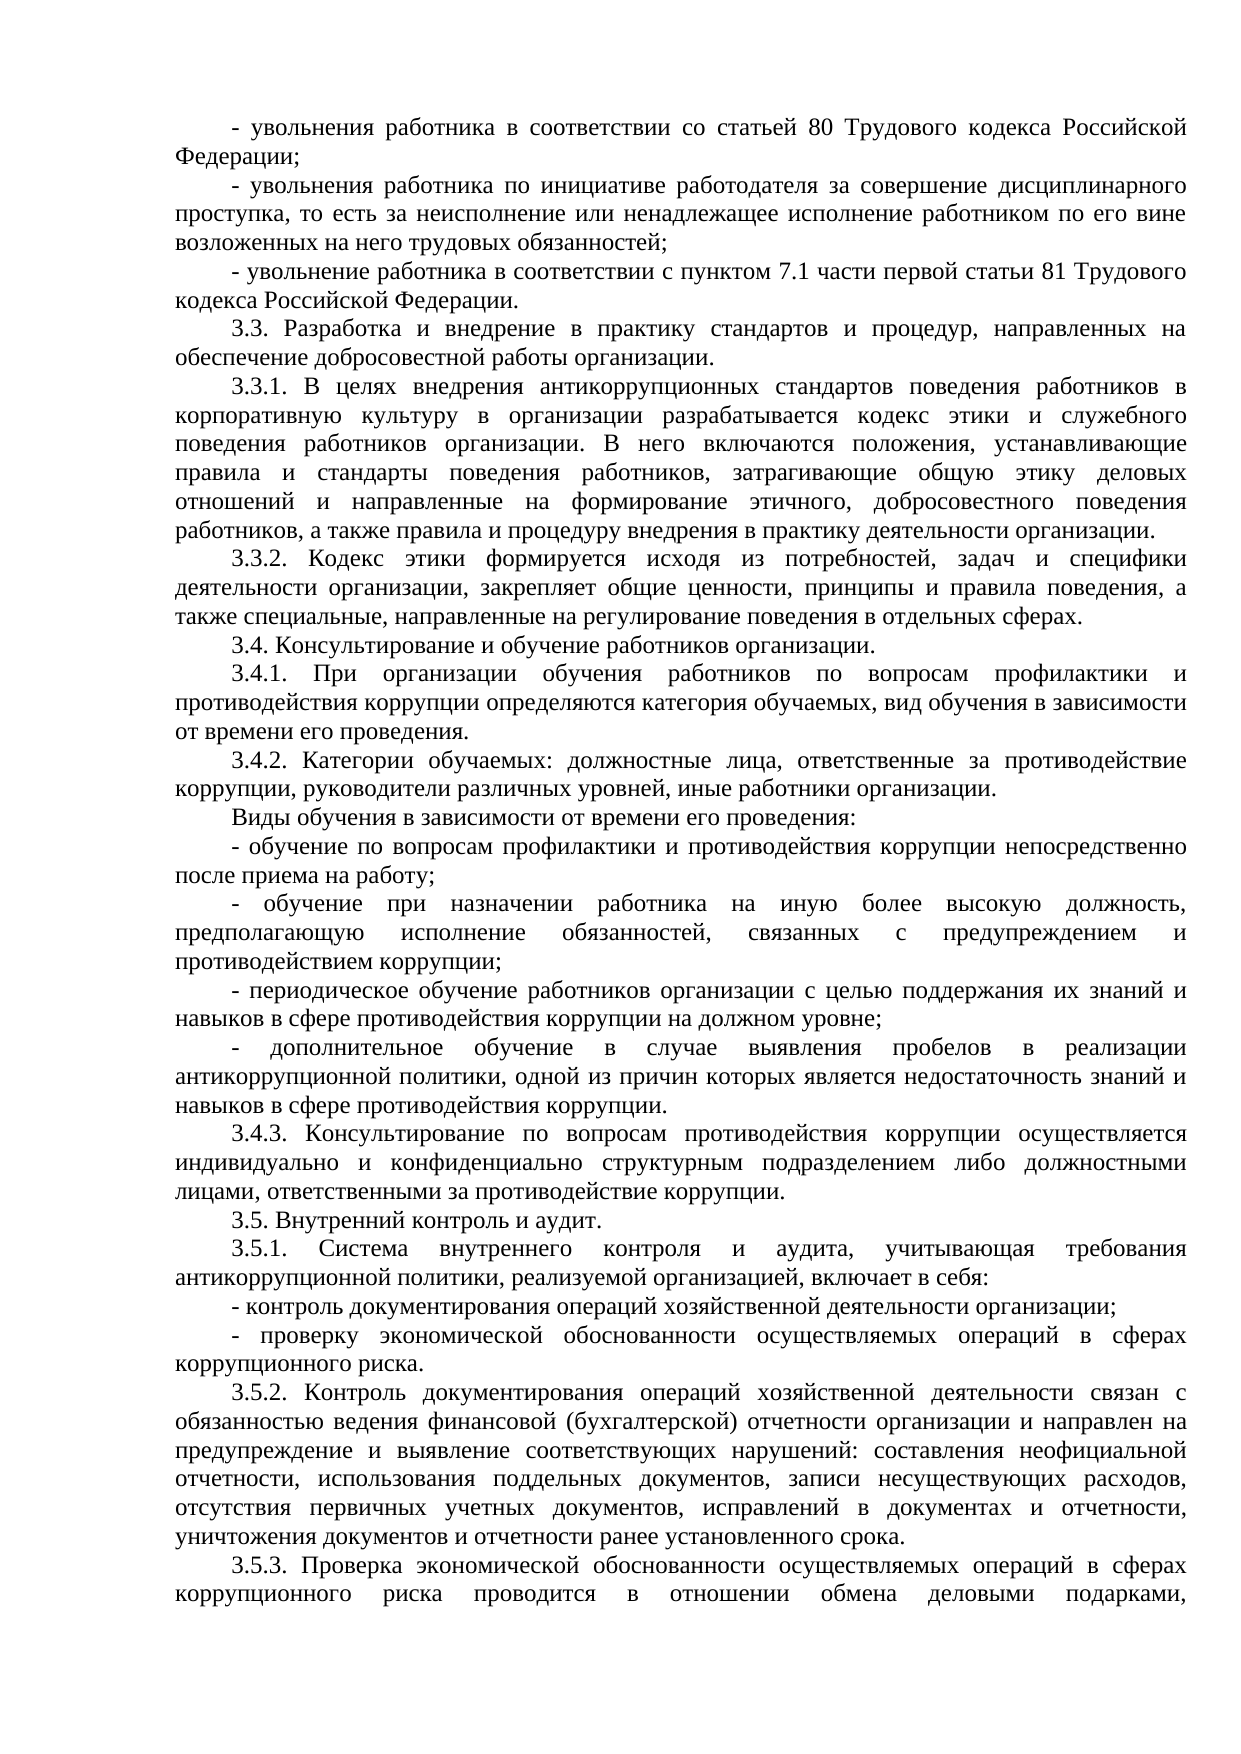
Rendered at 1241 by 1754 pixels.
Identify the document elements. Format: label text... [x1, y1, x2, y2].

text 3.4.2. Категории обучаемых: должностные лица, ответственные за противодействие коррупции, руководители различных уровней, иные работники организации. [175, 745, 1188, 802]
text - периодическое обучение работников организации с целью поддержания их знаний и навыков в сфере противодействия коррупции на должном уровне; [175, 975, 1188, 1032]
text 3.4. Консультирование и обучение работников организации. [175, 630, 1188, 658]
text 3.3. Разработка и внедрение в практику стандартов и процедур, направленных на обеспечение добросовестной работы организации. [175, 313, 1188, 371]
text - увольнение работника в соответствии с пунктом 7.1 части первой статьи 81 Трудового кодекса Российской Федерации. [175, 256, 1188, 313]
text - увольнения работника по инициативе работодателя за совершение дисциплинарного проступка, то есть за неисполнение или ненадлежащее исполнение работником по его вине возложенных на него трудовых обязанностей; [175, 170, 1188, 256]
text - дополнительное обучение в случае выявления пробелов в реализации антикоррупционной политики, одной из причин которых является недостаточность знаний и навыков в сфере противодействия коррупции. [175, 1032, 1188, 1118]
text 3.5. Внутренний контроль и аудит. [175, 1205, 1188, 1233]
text 3.4.3. Консультирование по вопросам противодействия коррупции осуществляется индивидуально и конфиденциально структурным подразделением либо должностными лицами, ответственными за противодействие коррупции. [175, 1118, 1188, 1205]
text - контроль документирования операций хозяйственной деятельности организации; [175, 1291, 1188, 1320]
text - обучение по вопросам профилактики и противодействия коррупции непосредственно после приема на работу; [175, 831, 1188, 888]
text 3.3.1. В целях внедрения антикоррупционных стандартов поведения работников в корпоративную культуру в организации разрабатывается кодекс этики и служебного поведения работников организации. В него включаются положения, устанавливающие правила и стандарты поведения работников, затрагивающие общую этику деловых отношений и направленные на формирование этичного, добросовестного поведения работников, а также правила и процедуру внедрения в практику деятельности организации. [175, 371, 1188, 543]
text 3.5.1. Система внутреннего контроля и аудита, учитывающая требования антикоррупционной политики, реализуемой организацией, включает в себя: [175, 1233, 1188, 1291]
text - увольнения работника в соответствии со статьей 80 Трудового кодекса Российской Федерации; [175, 112, 1188, 170]
text - проверку экономической обоснованности осуществляемых операций в сферах коррупционного риска. [175, 1320, 1188, 1377]
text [175, 1550, 1188, 1607]
text 3.5.2. Контроль документирования операций хозяйственной деятельности связан с обязанностью ведения финансовой (бухгалтерской) отчетности организации и направлен на предупреждение и выявление соответствующих нарушений: составления неофициальной отчетности, использования поддельных документов, записи несуществующих расходов, отсутствия первичных учетных документов, исправлений в документах и отчетности, уничтожения документов и отчетности ранее установленного срока. [175, 1377, 1188, 1550]
text - обучение при назначении работника на иную более высокую должность, предполагающую исполнение обязанностей, связанных с предупреждением и противодействием коррупции; [175, 888, 1188, 975]
text Виды обучения в зависимости от времени его проведения: [175, 802, 1188, 831]
text 3.3.2. Кодекс этики формируется исходя из потребностей, задач и специфики деятельности организации, закрепляет общие ценности, принципы и правила поведения, а также специальные, направленные на регулирование поведения в отдельных сферах. [175, 543, 1188, 630]
text 3.4.1. При организации обучения работников по вопросам профилактики и противодействия коррупции определяются категория обучаемых, вид обучения в зависимости от времени его проведения. [175, 658, 1188, 745]
